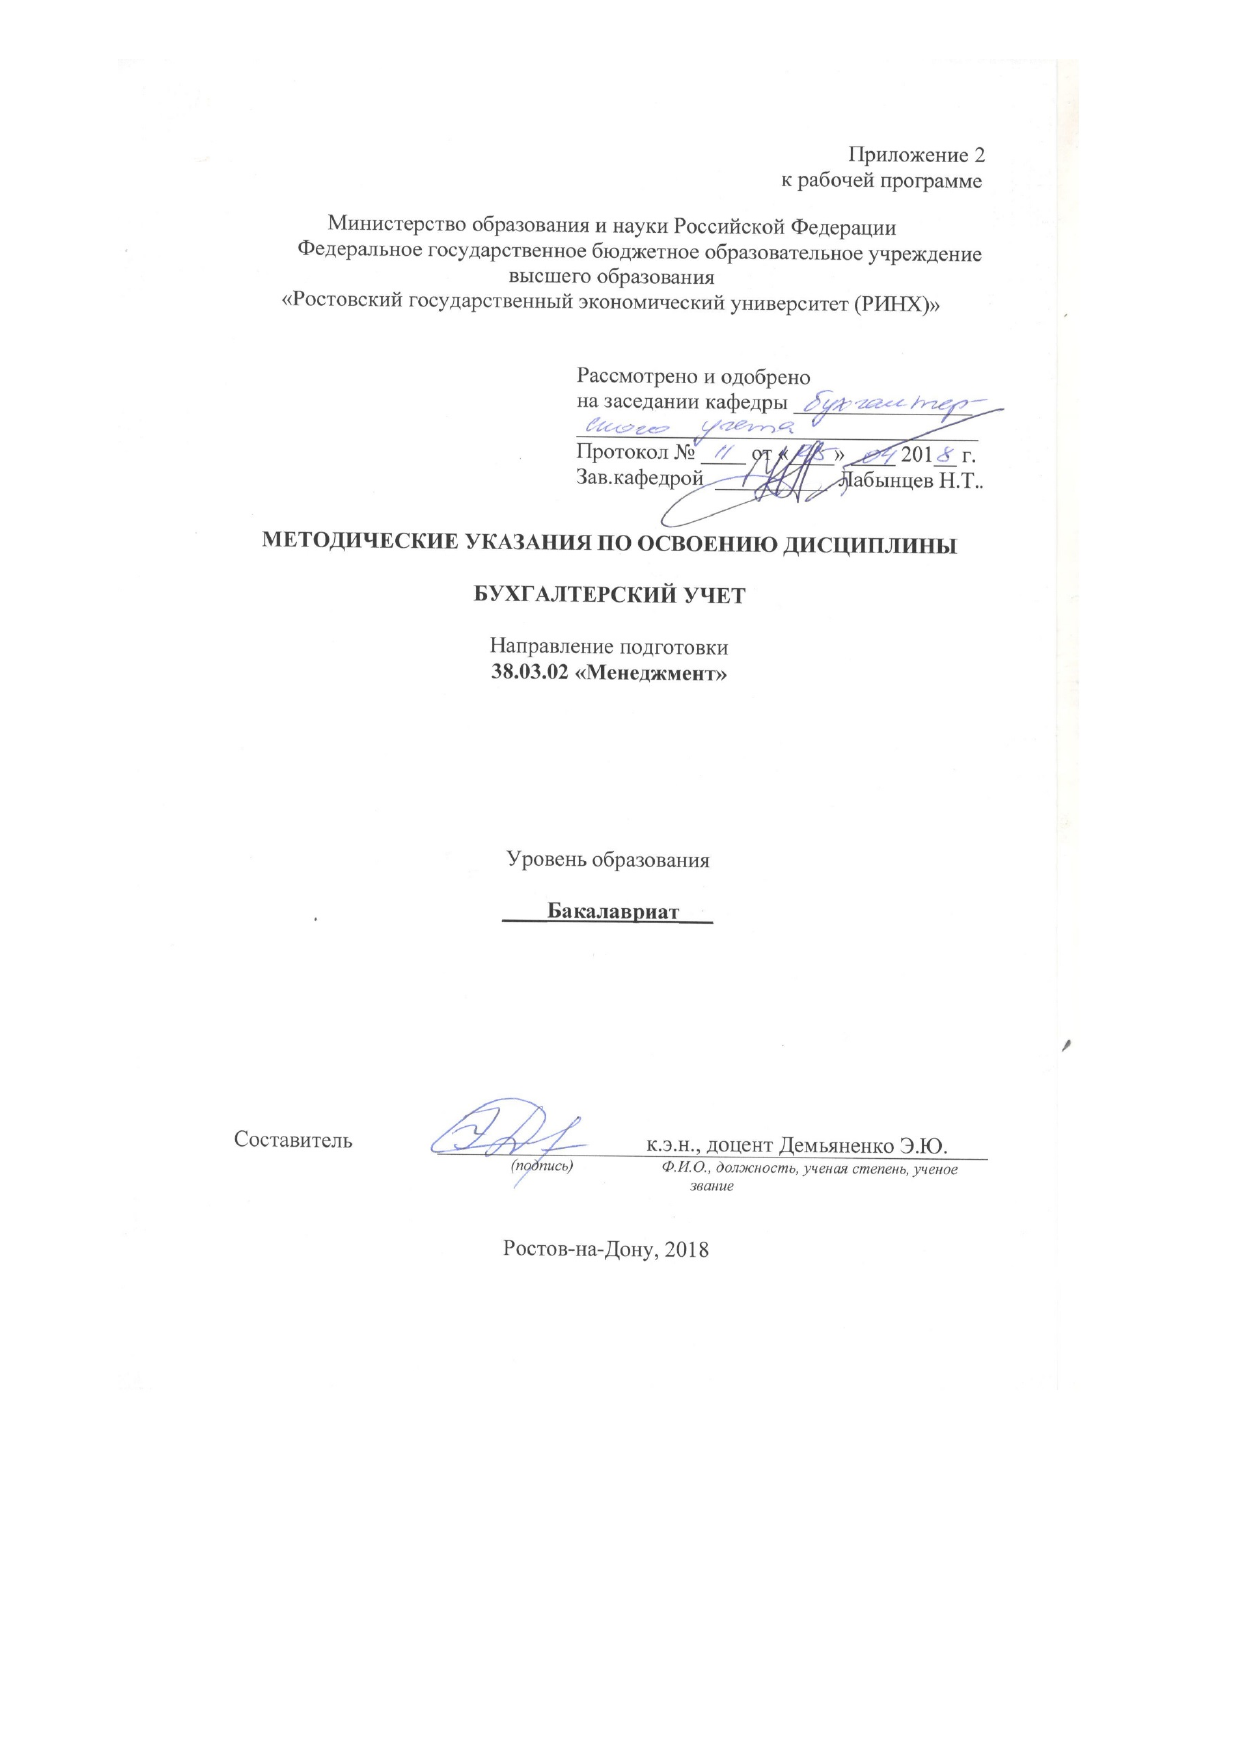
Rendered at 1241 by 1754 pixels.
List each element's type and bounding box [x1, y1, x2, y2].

picture [118, 59, 1093, 1400]
